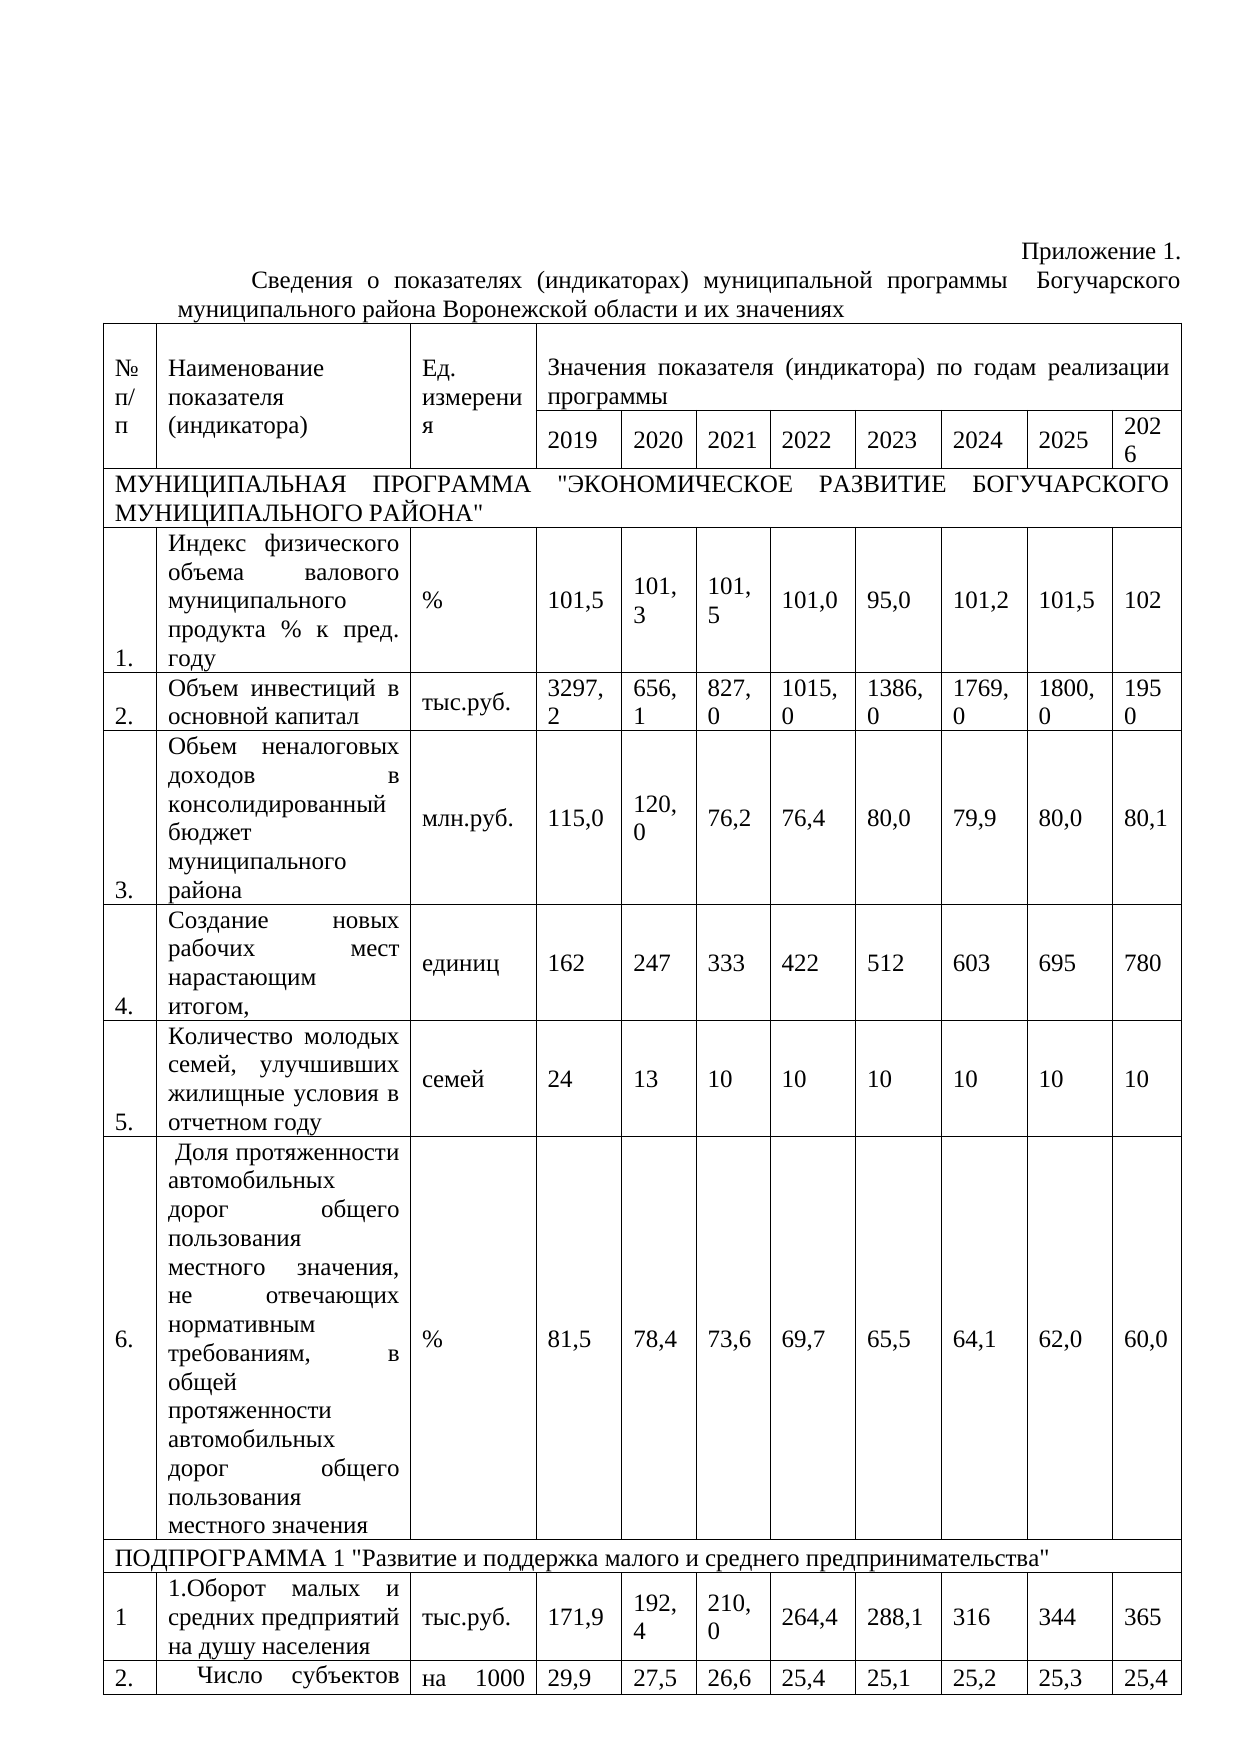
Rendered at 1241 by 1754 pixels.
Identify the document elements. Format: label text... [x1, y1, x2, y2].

table_cell 25,4 [1113, 1661, 1181, 1694]
table_cell 69,7 [771, 1137, 855, 1539]
table_cell 162 [537, 905, 621, 1020]
table_cell МУНИЦИПАЛЬНАЯ ПРОГРАММА "ЭКОНОМИЧЕСКОЕ РАЗВИТИЕ БОГУЧАРСКОГО МУНИЦИПАЛЬНОГО РАЙОНА" [104, 469, 1181, 527]
table_cell Доля протяженности автомобильных дорог общего пользования местного значения, не отвечающих нормативным требованиям, в общей протяженности автомобильных дорог общего пользования местного значения [157, 1137, 410, 1539]
table_cell млн.руб. [411, 731, 536, 904]
table_cell 3297,2 [537, 673, 621, 730]
table_cell 65,5 [856, 1137, 941, 1539]
table_cell 2. [104, 673, 156, 730]
table_cell Создание новых рабочих мест нарастающим итогом, [157, 905, 410, 1020]
table_cell 344 [1028, 1573, 1112, 1659]
table_cell 5. [104, 1021, 156, 1136]
table_header Значения показателя (индикатора) по годам реализации программы [537, 324, 1181, 410]
table_cell 2025 [1028, 411, 1112, 468]
table_cell 1800,0 [1028, 673, 1112, 730]
table_cell % [411, 1137, 536, 1539]
table_cell 333 [697, 905, 770, 1020]
table_cell 29,9 [537, 1661, 621, 1694]
table_cell 10 [856, 1021, 941, 1136]
table_cell 2020 [622, 411, 696, 468]
table_cell 101,3 [622, 528, 696, 672]
table_cell Индекс физического объема валового муниципального продукта % к пред. году [157, 528, 410, 672]
table_cell 102 [1113, 528, 1181, 672]
table_cell 1. [104, 528, 156, 672]
table_cell 101,5 [537, 528, 621, 672]
table_header № п/п [104, 324, 156, 468]
table_cell 76,2 [697, 731, 770, 904]
table_cell 6. [104, 1137, 156, 1539]
table_cell 101,0 [771, 528, 855, 672]
table_cell 25,2 [942, 1661, 1027, 1694]
table_cell 1.Оборот малых и средних предприятий на душу населения [157, 1573, 410, 1659]
table_cell 10 [942, 1021, 1027, 1136]
table_cell 79,9 [942, 731, 1027, 904]
table_cell 2019 [537, 411, 621, 468]
table_cell % [411, 528, 536, 672]
table_cell 2022 [771, 411, 855, 468]
table_cell 4. [104, 905, 156, 1020]
table_cell 365 [1113, 1573, 1181, 1659]
table_cell единиц [411, 905, 536, 1020]
table_cell 603 [942, 905, 1027, 1020]
table_cell 264,4 [771, 1573, 855, 1659]
table_cell ПОДПРОГРАММА 1 "Развитие и поддержка малого и среднего предпринимательства" [104, 1540, 1181, 1572]
table_cell 2026 [1113, 411, 1181, 468]
table_cell 25,1 [856, 1661, 941, 1694]
table_cell 2023 [856, 411, 941, 468]
table_cell тыс.руб. [411, 673, 536, 730]
table_cell 95,0 [856, 528, 941, 672]
table_cell 80,1 [1113, 731, 1181, 904]
table_header Ед. измерения [411, 324, 536, 468]
table_cell 81,5 [537, 1137, 621, 1539]
table_cell 656,1 [622, 673, 696, 730]
table_cell 10 [697, 1021, 770, 1136]
table_cell 73,6 [697, 1137, 770, 1539]
table_cell Объем инвестиций в основной капитал [157, 673, 410, 730]
table_cell 101,5 [697, 528, 770, 672]
table_cell 25,3 [1028, 1661, 1112, 1694]
table_cell 78,4 [622, 1137, 696, 1539]
text Приложение 1. [177, 236, 1181, 265]
table_cell 10 [771, 1021, 855, 1136]
table_cell 192,4 [622, 1573, 696, 1659]
table_cell 2. [104, 1661, 156, 1694]
table_cell 27,5 [622, 1661, 696, 1694]
table_cell 422 [771, 905, 855, 1020]
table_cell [411, 1661, 536, 1694]
table_cell 316 [942, 1573, 1027, 1659]
table_cell 780 [1113, 905, 1181, 1020]
table_cell Обьем неналоговых доходов в консолидированный бюджет муниципального района [157, 731, 410, 904]
table_cell Количество молодых семей, улучшивших жилищные условия в отчетном году [157, 1021, 410, 1136]
table_cell 1386,0 [856, 673, 941, 730]
table_cell 60,0 [1113, 1137, 1181, 1539]
table_cell 288,1 [856, 1573, 941, 1659]
table_cell тыс.руб. [411, 1573, 536, 1659]
table_cell 1769,0 [942, 673, 1027, 730]
table_cell 64,1 [942, 1137, 1027, 1539]
table_cell 171,9 [537, 1573, 621, 1659]
table_cell 10 [1028, 1021, 1112, 1136]
table_cell 76,4 [771, 731, 855, 904]
table_cell 695 [1028, 905, 1112, 1020]
table_cell 101,2 [942, 528, 1027, 672]
table_cell семей [411, 1021, 536, 1136]
table_cell 26,6 [697, 1661, 770, 1694]
table_cell 80,0 [1028, 731, 1112, 904]
table_cell 1015,0 [771, 673, 855, 730]
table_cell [157, 1661, 410, 1694]
text Сведения о показателях (индикаторах) муниципальной программы Богучарского муниципального района Воронежской области и их значениях [177, 265, 1181, 322]
table_cell 210,0 [697, 1573, 770, 1659]
table_cell 115,0 [537, 731, 621, 904]
table_cell 13 [622, 1021, 696, 1136]
table_cell 512 [856, 905, 941, 1020]
table_cell 2021 [697, 411, 770, 468]
table_cell 827,0 [697, 673, 770, 730]
table_cell 24 [537, 1021, 621, 1136]
table_cell 2024 [942, 411, 1027, 468]
table_cell 1950 [1113, 673, 1181, 730]
table_cell 10 [1113, 1021, 1181, 1136]
table_cell 101,5 [1028, 528, 1112, 672]
table_cell 247 [622, 905, 696, 1020]
table_cell 80,0 [856, 731, 941, 904]
table_header Наименование показателя (индикатора) [157, 324, 410, 468]
table_cell 3. [104, 731, 156, 904]
table_cell 120,0 [622, 731, 696, 904]
table_cell 62,0 [1028, 1137, 1112, 1539]
table_cell 1 [104, 1573, 156, 1659]
table_cell 25,4 [771, 1661, 855, 1694]
